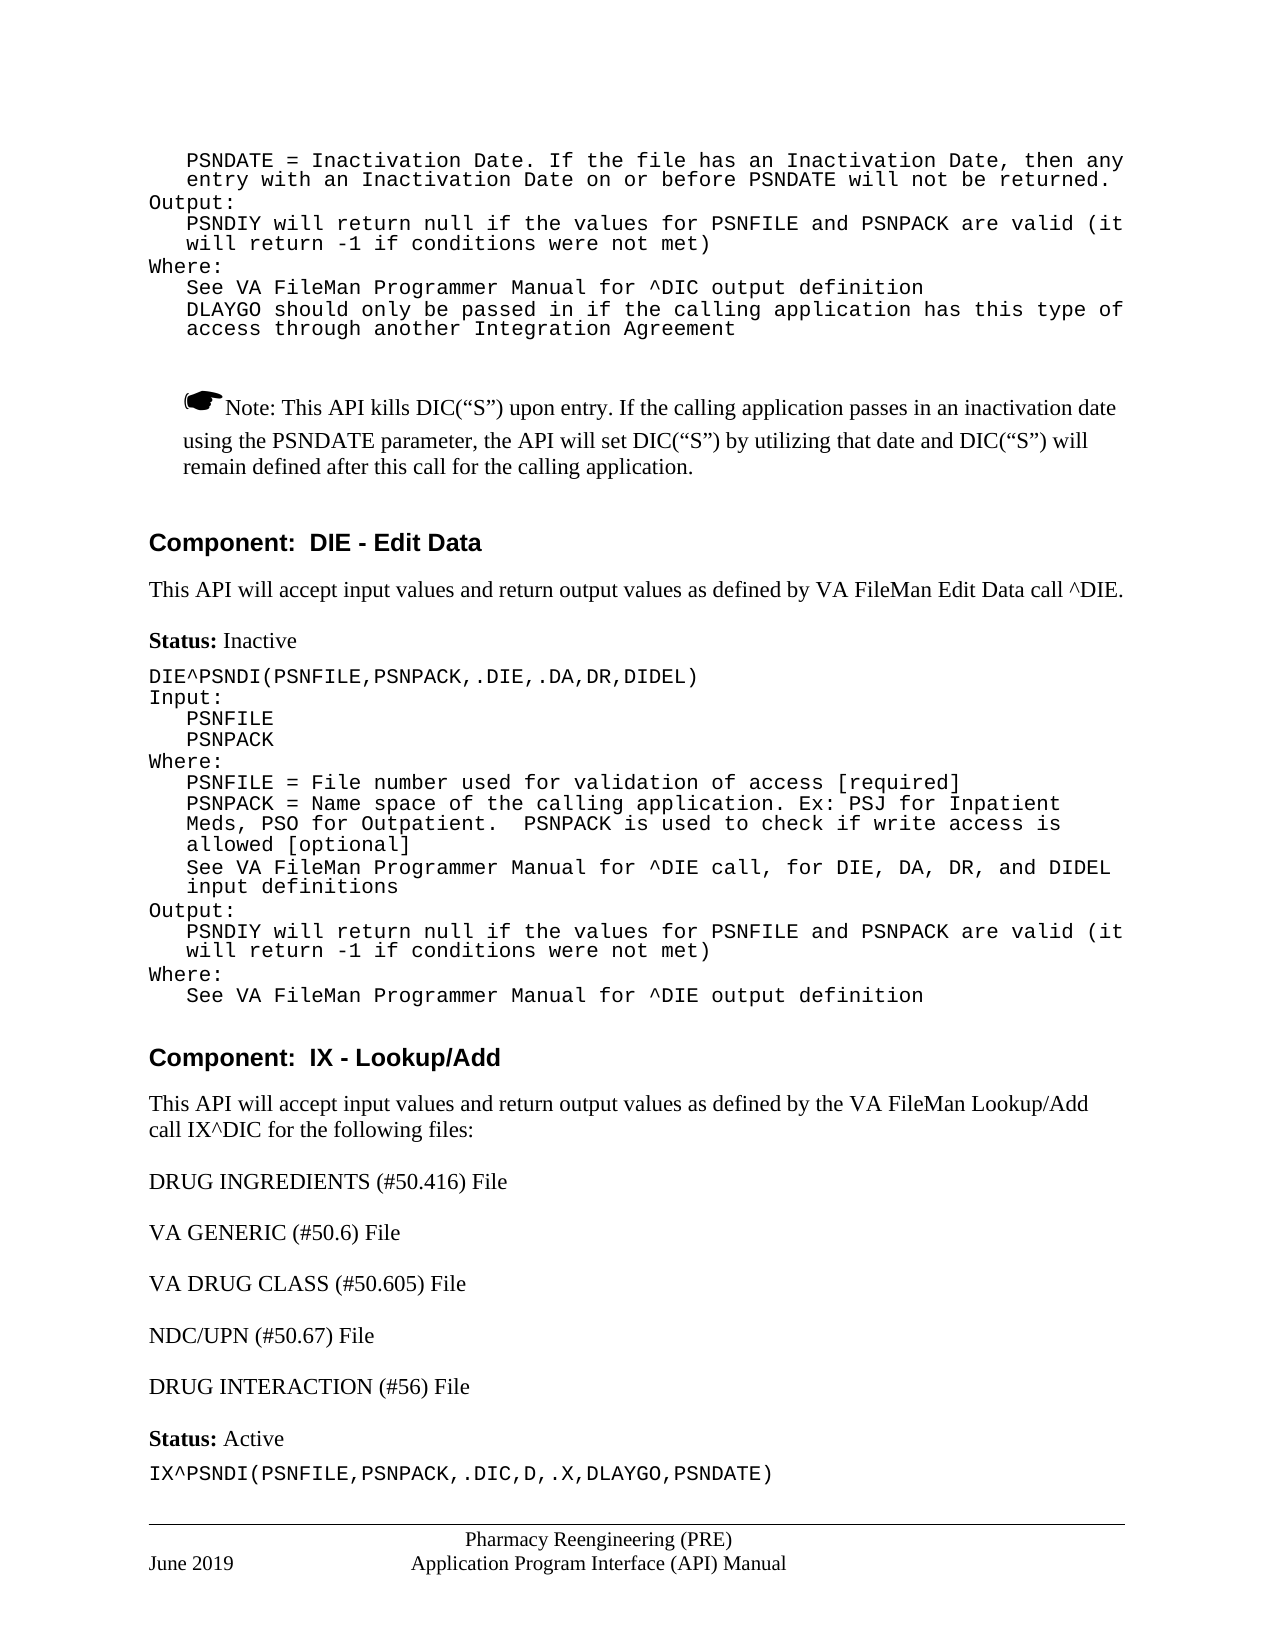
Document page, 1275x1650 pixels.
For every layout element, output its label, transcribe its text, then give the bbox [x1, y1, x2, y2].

text VA GENERIC (#50.6) File [148, 1219, 1125, 1246]
text PSNDATE = Inactivation Date. If the file has an Inactivation Date, then any entry with an Inactivation Date on or before PSNDATE will not be returned. [186, 150, 1125, 193]
text See VA FileMan Programmer Manual for ^DIC output definition [186, 278, 1125, 299]
text PSNDIY will return null if the values for PSNFILE and PSNPACK are valid (it will return -1 if conditions were not met) [186, 921, 1125, 964]
text See VA FileMan Programmer Manual for ^DIE call, for DIE, DA, DR, and DIDEL input definitions [186, 857, 1125, 900]
subtitle Note: This API kills DIC(“S”) upon entry. If the calling application passes in an inactivation date using the PSNDATE parameter, the API will set DIC(“S”) by utilizing that date and DIC(“S”) will remain defined after this call for the calling application. [183, 378, 1125, 480]
subtitle Component: IX - Lookup/Add [148, 1043, 1125, 1071]
text PSNPACK = Name space of the calling application. Ex: PSJ for Inpatient Meds, PSO for Outpatient. PSNPACK is used to check if write access is allowed [optional] [186, 793, 1125, 857]
text NDC/UPN (#50.67) File [148, 1322, 1125, 1348]
text Where: [148, 964, 1125, 985]
text Where: [148, 751, 1125, 772]
text Output: [148, 900, 1125, 921]
text Input: [148, 687, 1125, 708]
subtitle This API will accept input values and return output values as defined by VA FileMan Edit Data call ^DIE. [148, 576, 1125, 602]
subtitle Component: DIE - Edit Data [148, 528, 1125, 557]
text DRUG INTERACTION (#56) File [148, 1373, 1125, 1399]
text IX^PSNDI(PSNFILE,PSNPACK,.DIC,D,.X,DLAYGO,PSNDATE) [148, 1463, 1125, 1485]
text VA DRUG CLASS (#50.605) File [148, 1271, 1125, 1297]
subtitle This API will accept input values and return output values as defined by the VA FileMan Lookup/Add call IX^DIC for the following files: [148, 1090, 1125, 1143]
text PSNFILE = File number used for validation of access [required] [186, 772, 1125, 793]
text PSNFILE [186, 708, 1125, 730]
text See VA FileMan Programmer Manual for ^DIE output definition [186, 985, 1125, 1006]
text Where: [148, 256, 1125, 278]
text DIE^PSNDI(PSNFILE,PSNPACK,.DIE,.DA,DR,DIDEL) [148, 666, 1125, 687]
text DLAYGO should only be passed in if the calling application has this type of access through another Integration Agreement [186, 299, 1125, 342]
text PSNDIY will return null if the values for PSNFILE and PSNPACK are valid (it will return -1 if conditions were not met) [186, 214, 1125, 256]
text Output: [148, 193, 1125, 214]
text PSNPACK [186, 730, 1125, 751]
text Status: Inactive [148, 627, 1125, 653]
text Status: Active [148, 1424, 1125, 1451]
text DRUG INGREDIENTS (#50.416) File [148, 1168, 1125, 1194]
